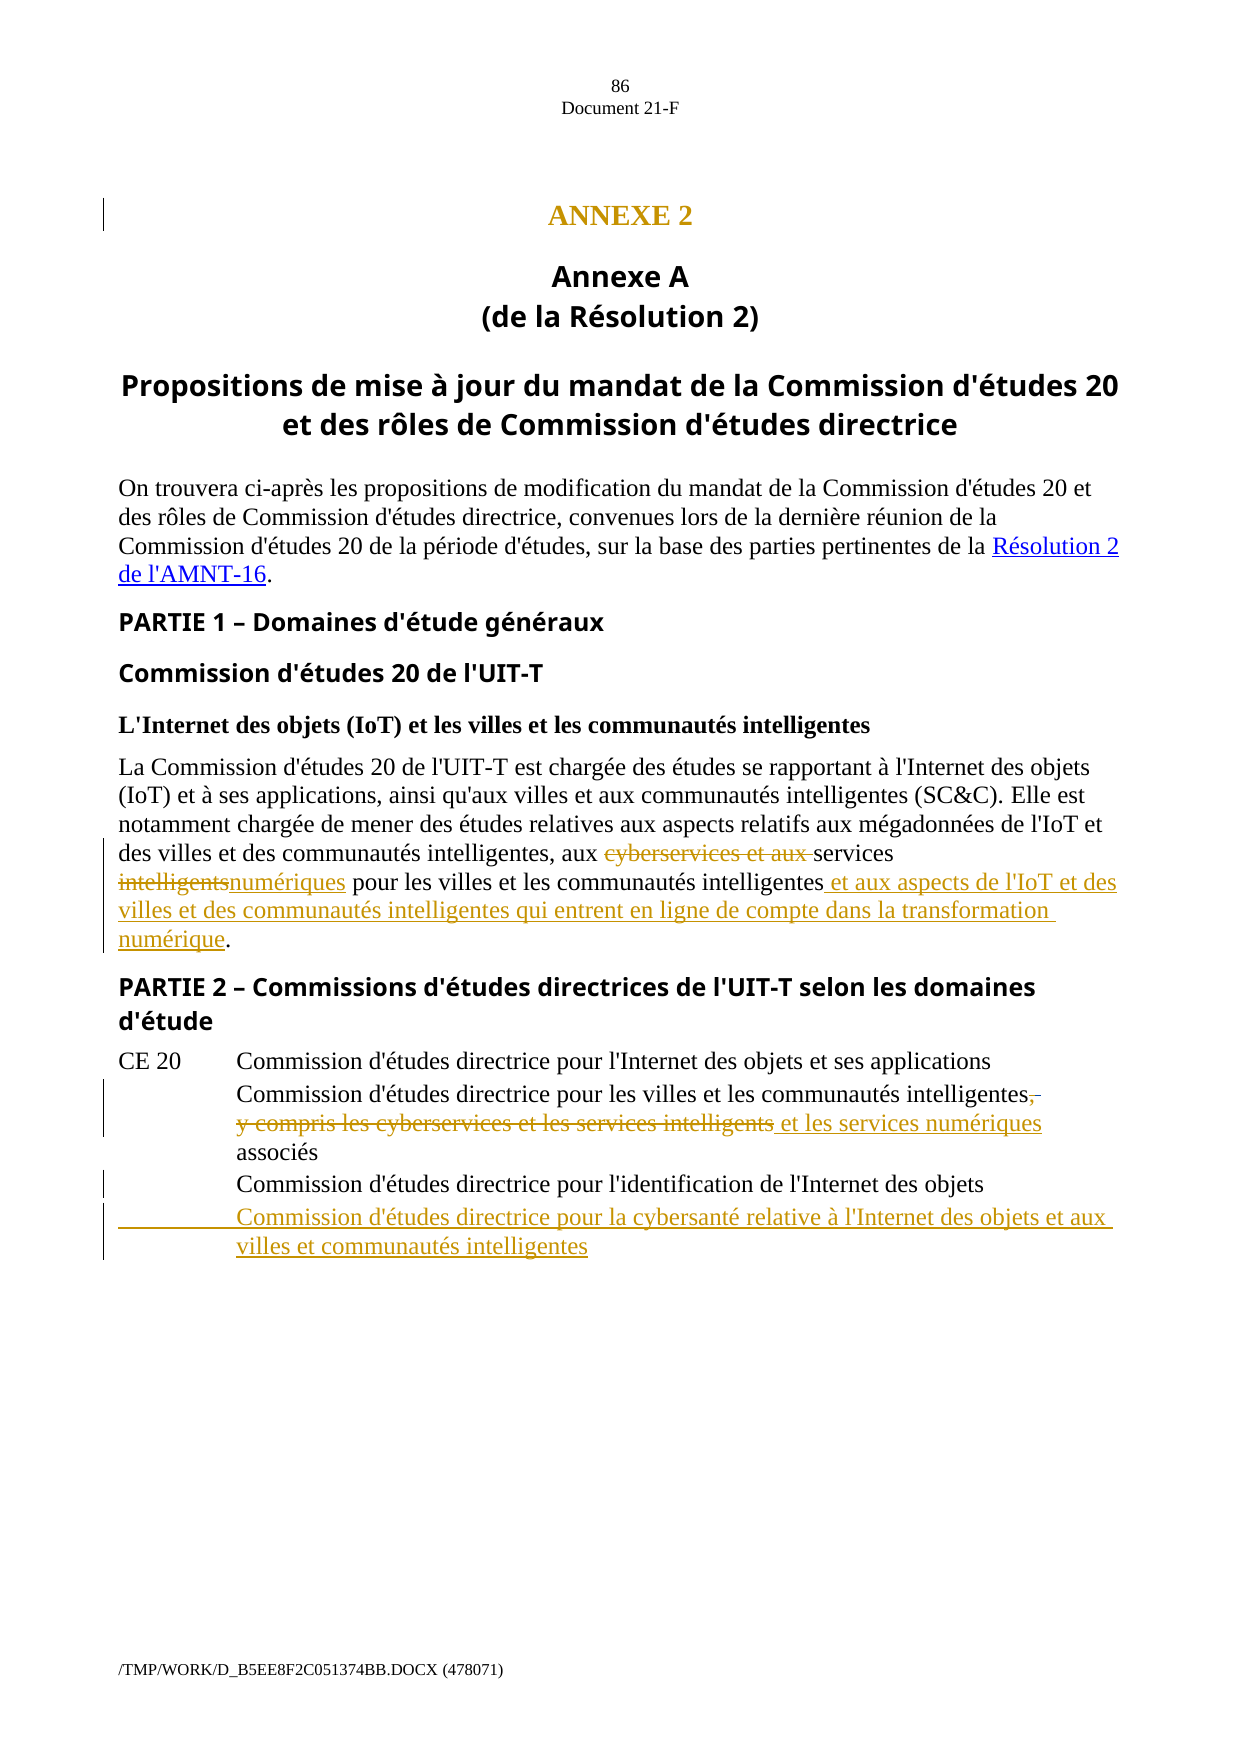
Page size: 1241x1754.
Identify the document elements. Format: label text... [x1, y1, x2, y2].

subtitle Commission d'études 20 de l'UIT-T [118, 656, 1122, 690]
subtitle PARTIE 2 – Commissions d'études directrices de l'UIT-T selon les domaines d'étude [118, 970, 1122, 1038]
text CE 20 Commission d'études directrice pour l'Internet des objets et ses applications [118, 1046, 1122, 1075]
text Commission d'études directrice pour l'identification de l'Internet des objets [118, 1169, 1122, 1198]
text La Commission d'études 20 de l'UIT-T est chargée des études se rapportant à l'Internet des objets (IoT) et à ses applications, ainsi qu'aux villes et aux communautés intelligentes (SC&C). Elle est notamment chargée de mener des études relatives aux aspects relatifs aux mégadonnées de l'IoT et des villes et des communautés intelligentes, aux services pour les villes et les communautés intelligentes. [118, 752, 1122, 953]
title On trouvera ci-après les propositions de modification du mandat de la Commission d'études 20 et des rôles de Commission d'études directrice, convenues lors de la dernière réunion de la Commission d'études 20 de la période d'études, sur la base des parties pertinentes de la Résolution 2 de l'AMNT-16. [118, 473, 1122, 588]
title Annexe A (de la Résolution 2) [118, 256, 1122, 336]
text ANNEXE 2 [118, 198, 1122, 231]
title Propositions de mise à jour du mandat de la Commission d'études 20 et des rôles de Commission d'études directrice [118, 365, 1122, 444]
subtitle L'Internet des objets (IoT) et les villes et les communautés intelligentes [118, 711, 1122, 739]
text Commission d'études directrice pour les villes et les communautés intelligentes associés [118, 1079, 1122, 1165]
subtitle PARTIE 1 – Domaines d'étude généraux [118, 605, 1122, 639]
